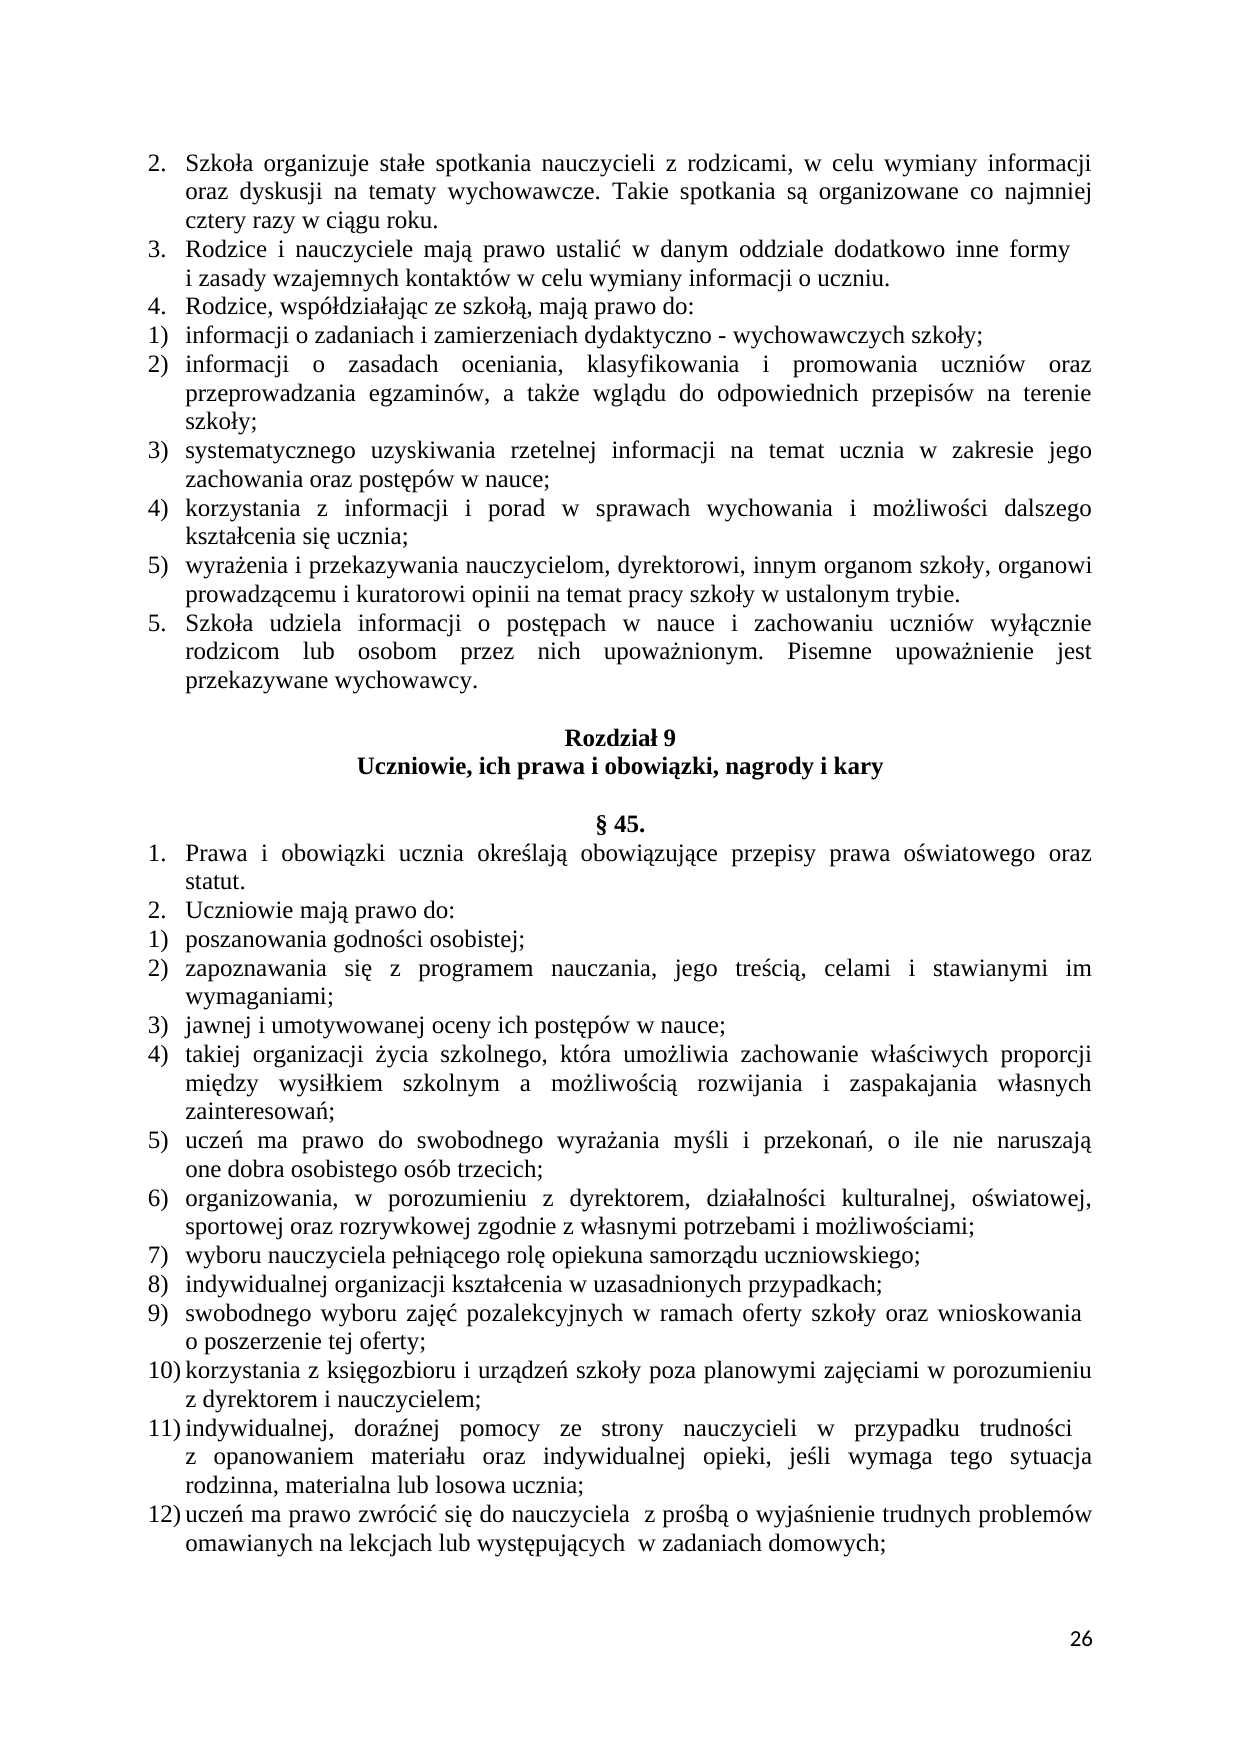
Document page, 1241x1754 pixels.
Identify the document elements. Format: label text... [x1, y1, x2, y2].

list wyboru nauczyciela pełniącego rolę opiekuna samorządu uczniowskiego; [148, 1240, 1093, 1269]
list Prawa i obowiązki ucznia określają obowiązujące przepisy prawa oświatowego oraz statut. [148, 838, 1093, 895]
list indywidualnej, doraźnej pomocy ze strony nauczycieli w przypadku trudności z opanowaniem materiału oraz indywidualnej opieki, jeśli wymaga tego sytuacja rodzinna, materialna lub losowa ucznia; [148, 1413, 1093, 1499]
list korzystania z informacji i porad w sprawach wychowania i możliwości dalszego kształcenia się ucznia; [148, 493, 1093, 550]
list Uczniowie mają prawo do: [148, 895, 1093, 924]
text Rozdział 9 [148, 723, 1093, 751]
list jawnej i umotywowanej oceny ich postępów w nauce; [148, 1010, 1093, 1039]
list wyrażenia i przekazywania nauczycielom, dyrektorowi, innym organom szkoły, organowi prowadzącemu i kuratorowi opinii na temat pracy szkoły w ustalonym trybie. [148, 550, 1093, 608]
list korzystania z księgozbioru i urządzeń szkoły poza planowymi zajęciami w porozumieniu z dyrektorem i nauczycielem; [148, 1355, 1093, 1413]
list indywidualnej organizacji kształcenia w uzasadnionych przypadkach; [148, 1269, 1093, 1298]
list informacji o zadaniach i zamierzeniach dydaktyczno - wychowawczych szkoły; [148, 320, 1093, 349]
list informacji o zasadach oceniania, klasyfikowania i promowania uczniów oraz przeprowadzania egzaminów, a także wglądu do odpowiednich przepisów na terenie szkoły; [148, 349, 1093, 435]
list organizowania, w porozumieniu z dyrektorem, działalności kulturalnej, oświatowej, sportowej oraz rozrywkowej zgodnie z własnymi potrzebami i możliwościami; [148, 1183, 1093, 1240]
list Rodzice i nauczyciele mają prawo ustalić w danym oddziale dodatkowo inne formy i zasady wzajemnych kontaktów w celu wymiany informacji o uczniu. [148, 234, 1093, 291]
list Szkoła udziela informacji o postępach w nauce i zachowaniu uczniów wyłącznie rodzicom lub osobom przez nich upoważnionym. Pisemne upoważnienie jest przekazywane wychowawcy. [148, 608, 1093, 694]
text § 45. [148, 809, 1093, 838]
list uczeń ma prawo zwrócić się do nauczyciela z prośbą o wyjaśnienie trudnych problemów omawianych na lekcjach lub występujących w zadaniach domowych; [148, 1499, 1093, 1556]
list poszanowania godności osobistej; [148, 924, 1093, 953]
list systematycznego uzyskiwania rzetelnej informacji na temat ucznia w zakresie jego zachowania oraz postępów w nauce; [148, 435, 1093, 493]
list zapoznawania się z programem nauczania, jego treścią, celami i stawianymi im wymaganiami; [148, 953, 1093, 1010]
text Uczniowie, ich prawa i obowiązki, nagrody i kary [148, 751, 1093, 780]
list Szkoła organizuje stałe spotkania nauczycieli z rodzicami, w celu wymiany informacji oraz dyskusji na tematy wychowawcze. Takie spotkania są organizowane co najmniej cztery razy w ciągu roku. [148, 148, 1093, 234]
list takiej organizacji życia szkolnego, która umożliwia zachowanie właściwych proporcji między wysiłkiem szkolnym a możliwością rozwijania i zaspakajania własnych zainteresowań; [148, 1039, 1093, 1125]
list swobodnego wyboru zajęć pozalekcyjnych w ramach oferty szkoły oraz wnioskowania o poszerzenie tej oferty; [148, 1298, 1093, 1355]
list Rodzice, współdziałając ze szkołą, mają prawo do: [148, 291, 1093, 320]
list uczeń ma prawo do swobodnego wyrażania myśli i przekonań, o ile nie naruszają one dobra osobistego osób trzecich; [148, 1125, 1093, 1183]
